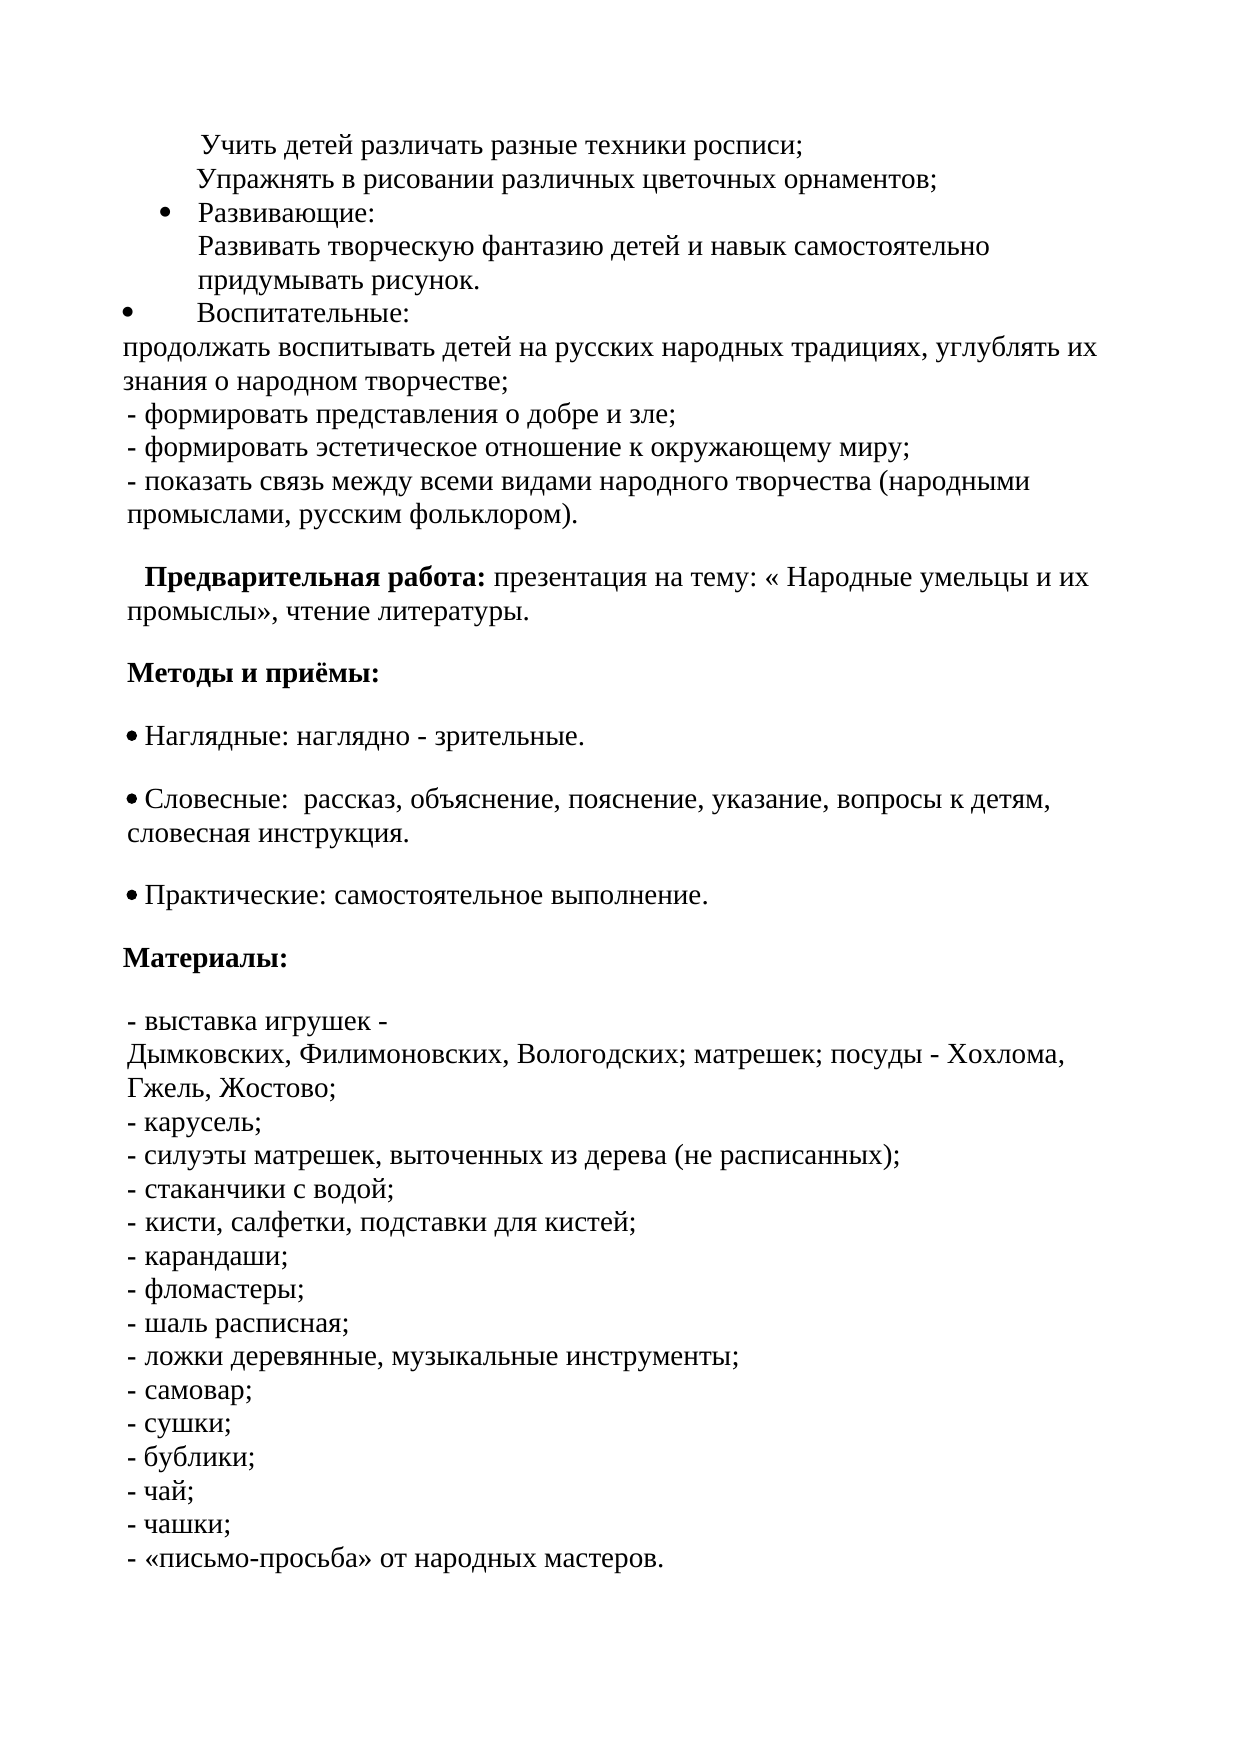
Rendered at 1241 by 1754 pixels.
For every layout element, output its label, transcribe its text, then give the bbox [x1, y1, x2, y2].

text Методы и приёмы: [127, 656, 1094, 689]
text Предварительная работа: презентация на тему: « Народные умельцы и их промыслы», чтение литературы. [127, 560, 1094, 627]
list чай; [127, 1473, 1125, 1507]
list показать связь между всеми видами народного творчества (народными промыслами, русским фольклором). [127, 463, 1094, 530]
list бублики; [127, 1440, 1125, 1473]
list формировать эстетическое отношение к окружающему миру; [127, 430, 1125, 463]
list фломастеры; [127, 1272, 1125, 1306]
list самовар; [127, 1373, 1125, 1406]
list сушки; [127, 1406, 1125, 1440]
list Практические: самостоятельное выполнение. [127, 878, 1094, 912]
list карандаши; [127, 1238, 1125, 1272]
list силуэты матрешек, выточенных из дерева (не расписанных); [127, 1138, 1125, 1171]
list Наглядные: наглядно - зрительные. [127, 719, 1094, 752]
text Развивать творческую фантазию детей и навык самостоятельно придумывать рисунок. [198, 228, 1125, 296]
text Материалы: [123, 941, 1094, 974]
list чашки; [127, 1507, 1125, 1540]
text Упражнять в рисовании различных цветочных орнаментов; [123, 161, 1125, 195]
list Воспитательные: [123, 296, 1125, 329]
text Дымковских, Филимоновских, Вологодских; матрешек; посуды - Хохлома, Гжель, Жостово; [127, 1037, 1094, 1104]
list шаль расписная; [127, 1306, 1125, 1339]
list Развивающие: [160, 195, 1125, 228]
list карусель; [127, 1104, 1125, 1138]
list «письмо-просьба» от народных мастеров. [127, 1540, 1125, 1574]
text Учить детей различать разные техники росписи; [127, 128, 1125, 161]
list формировать представления о добре и зле; [127, 396, 1125, 430]
list кисти, салфетки, подставки для кистей; [127, 1205, 1125, 1238]
list ложки деревянные, музыкальные инструменты; [127, 1339, 1125, 1373]
list стаканчики с водой; [127, 1171, 1125, 1205]
list выставка игрушек - [127, 1004, 1125, 1037]
text продолжать воспитывать детей на русских народных традициях, углублять их знания о народном творчестве; [123, 329, 1125, 396]
list Словесные: рассказ, объяснение, пояснение, указание, вопросы к детям, словесная инструкция. [127, 782, 1094, 849]
